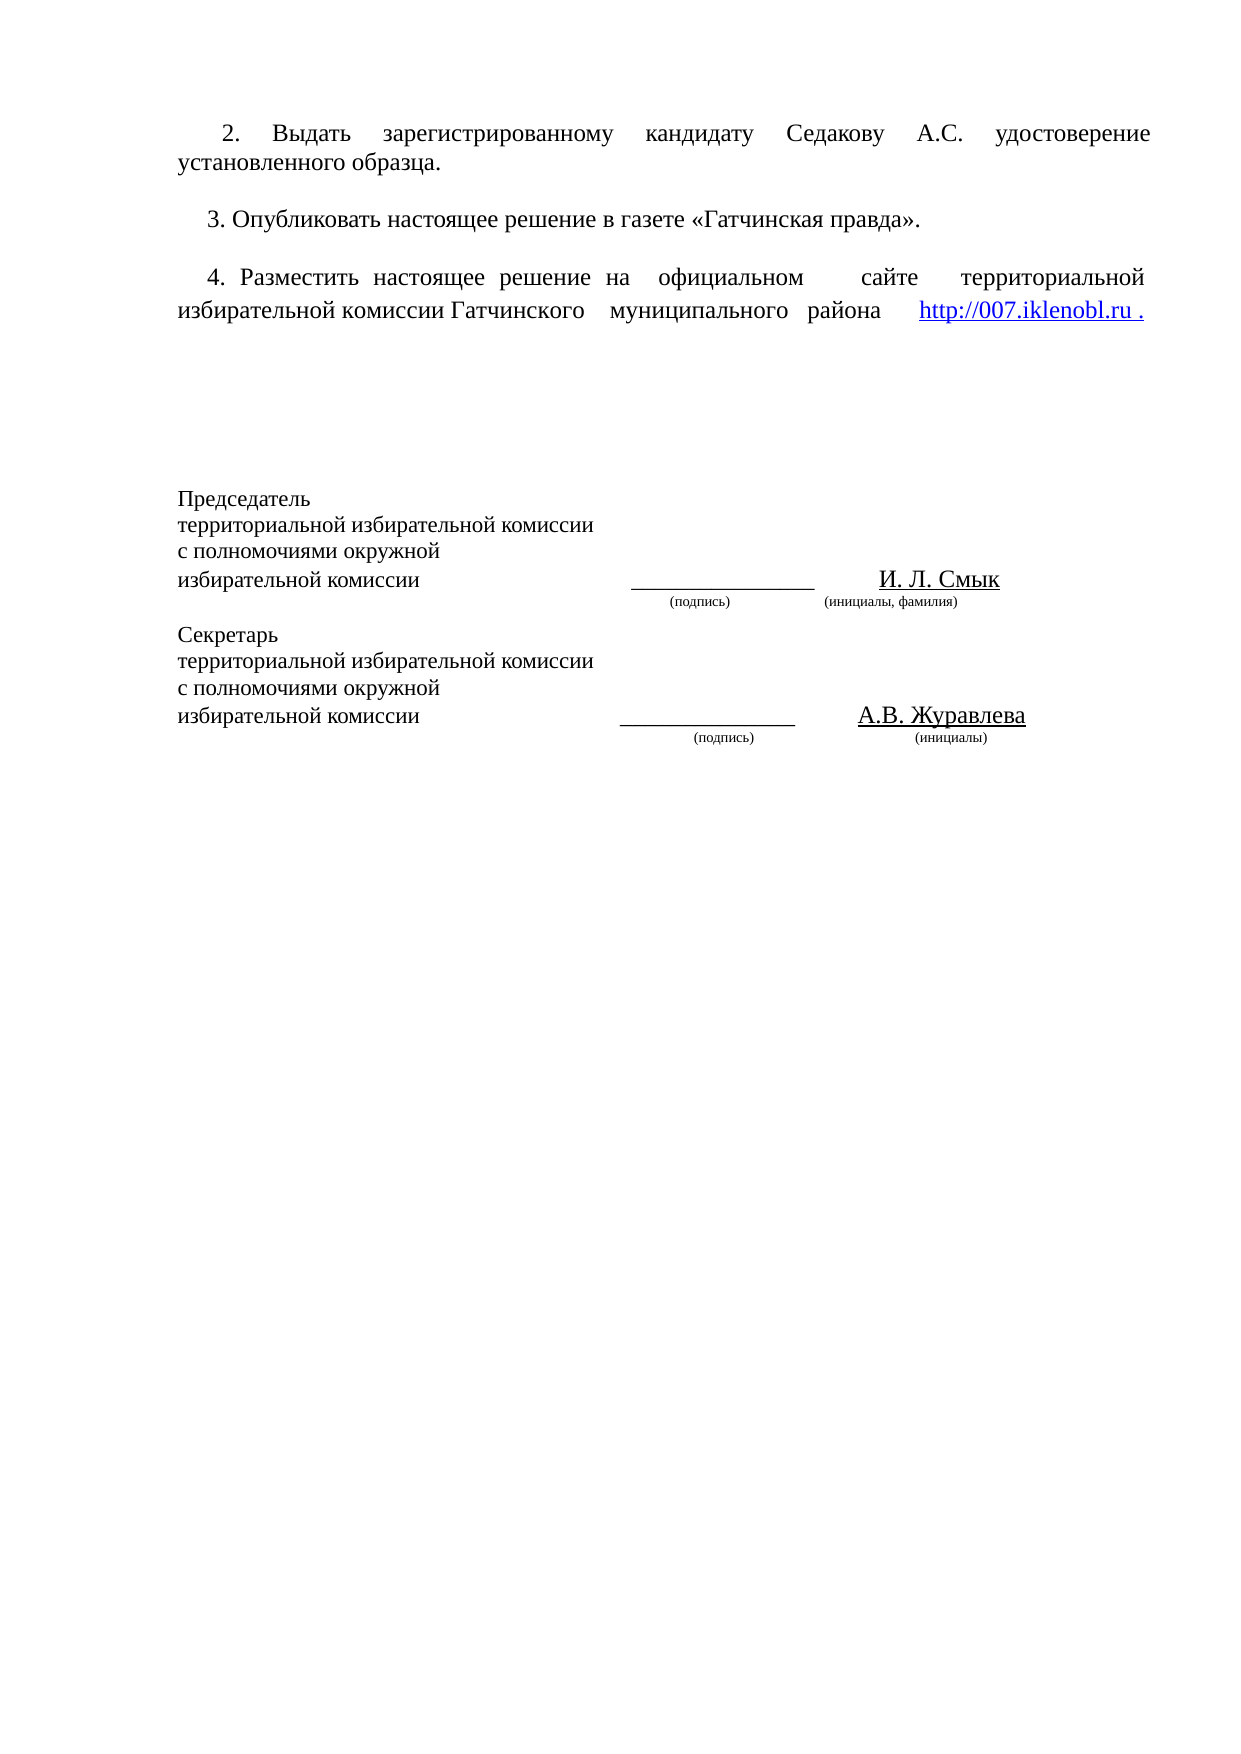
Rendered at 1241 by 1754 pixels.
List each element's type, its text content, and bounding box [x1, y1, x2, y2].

text (подпись) (инициалы, фамилия) [177, 592, 1150, 621]
text 2. Выдать зарегистрированному кандидату Седакову А.С. удостоверение установленного образца. [177, 118, 1151, 176]
text избирательной комиссии ______________ А.В. Журавлева [177, 700, 1152, 729]
text территориальной избирательной комиссии [177, 511, 1150, 537]
text (подпись) (инициалы) [177, 729, 1152, 746]
text с полномочиями окружной [177, 674, 1150, 700]
text избирательной комиссии ________________ И. Л. Смык [177, 564, 1150, 592]
text 3. Опубликовать настоящее решение в газете «Гатчинская правда». [177, 204, 1150, 233]
text 4. Разместить настоящее решение на официальном сайте территориальной избирательной комиссии Гатчинского муниципального района http://007.iklenobl.ru . [177, 262, 1145, 324]
text Секретарь [177, 621, 1150, 647]
text с полномочиями окружной [177, 537, 1150, 564]
text территориальной избирательной комиссии [177, 647, 1150, 674]
text Председатель [177, 484, 1150, 511]
